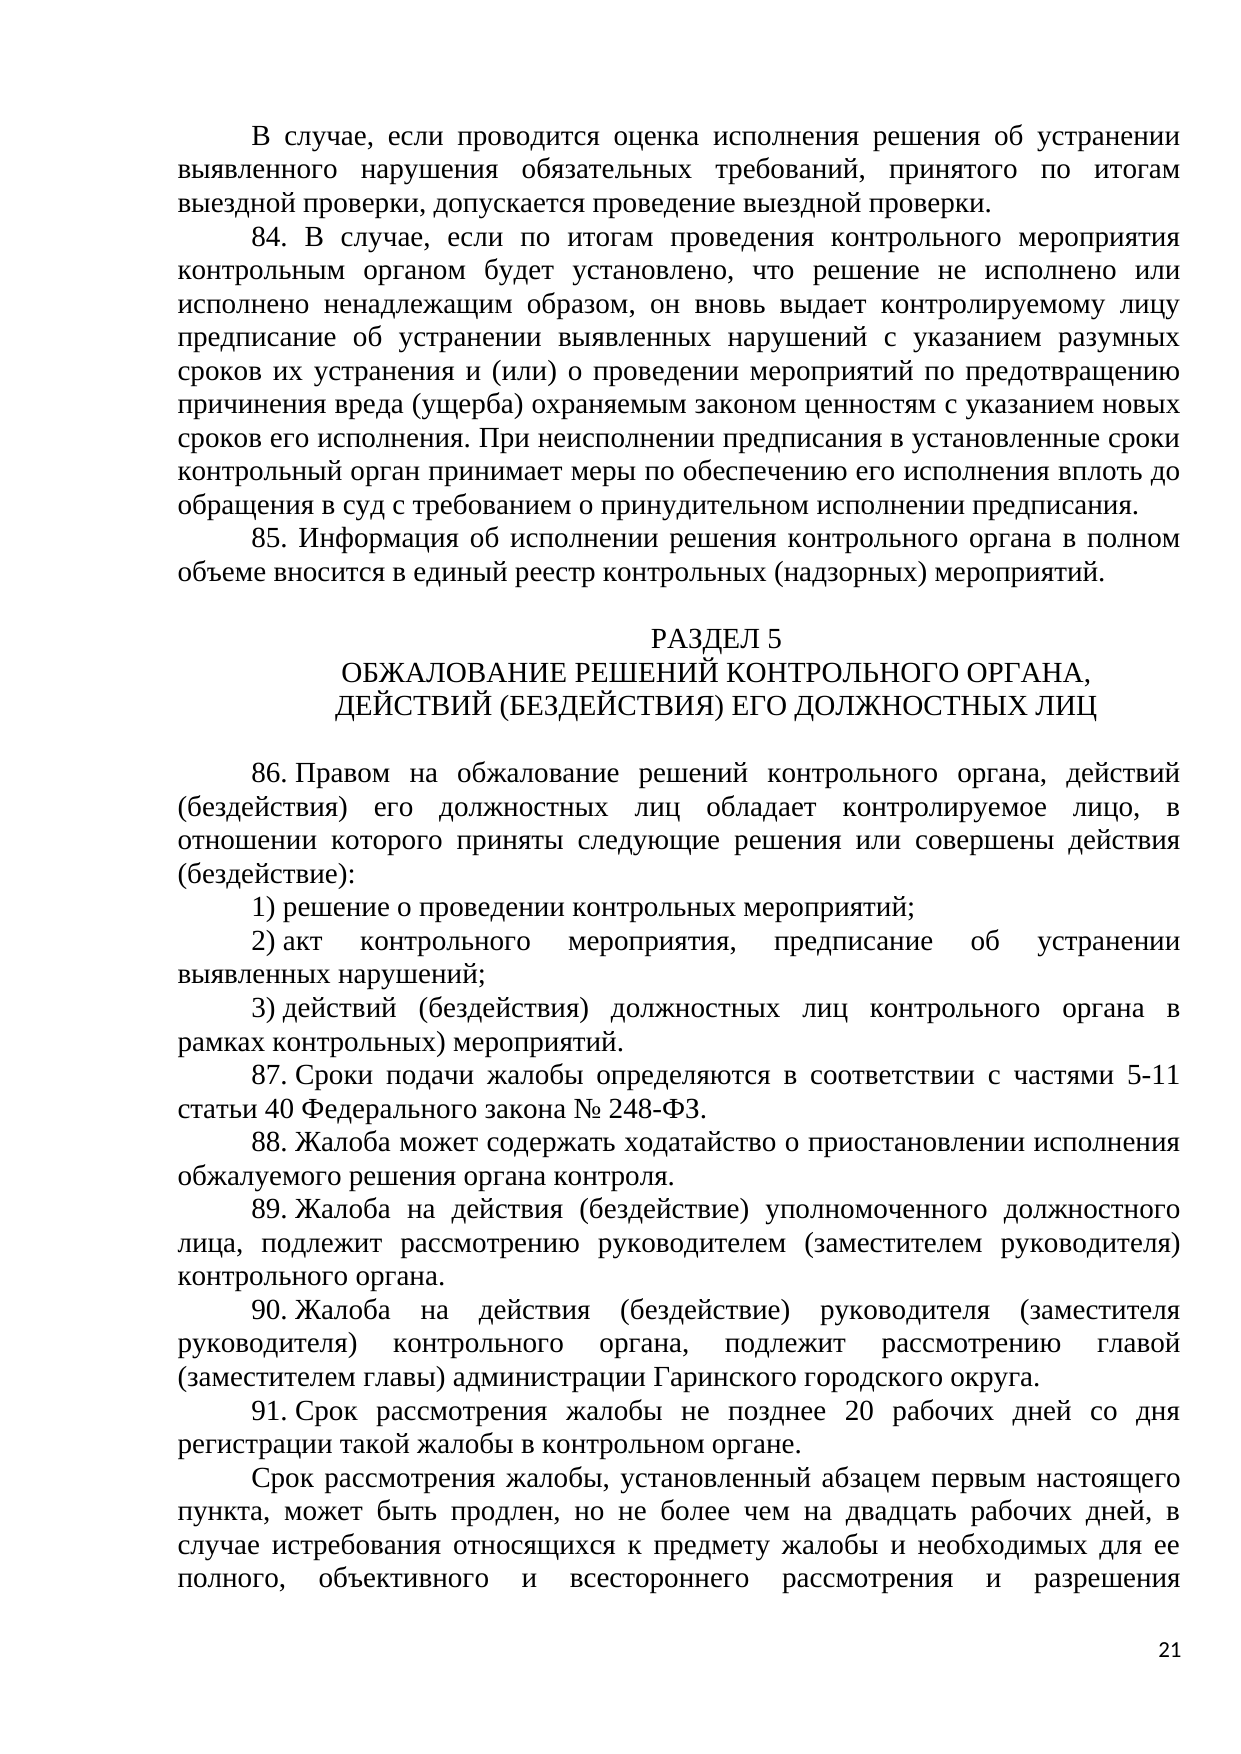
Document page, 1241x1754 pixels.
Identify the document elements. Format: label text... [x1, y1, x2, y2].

text 3) действий (бездействия) должностных лиц контрольного органа в рамках контрольных) мероприятий. [177, 990, 1181, 1057]
text 86. Правом на обжалование решений контрольного органа, действий (бездействия) его должностных лиц обладает контролируемое лицо, в отношении которого приняты следующие решения или совершены действия (бездействие): [177, 755, 1181, 889]
text 91. Срок рассмотрения жалобы не позднее 20 рабочих дней со дня регистрации такой жалобы в контрольном органе. [177, 1393, 1181, 1460]
text 90. Жалоба на действия (бездействие) руководителя (заместителя руководителя) контрольного органа, подлежит рассмотрению главой (заместителем главы) администрации Гаринского городского округа. [177, 1292, 1181, 1393]
text В случае, если проводится оценка исполнения решения об устранении выявленного нарушения обязательных требований, принятого по итогам выездной проверки, допускается проведение выездной проверки. [177, 118, 1181, 219]
text ДЕЙСТВИЙ (БЕЗДЕЙСТВИЯ) ЕГО ДОЛЖНОСТНЫХ ЛИЦ [177, 688, 1181, 722]
text ОБЖАЛОВАНИЕ РЕШЕНИЙ КОНТРОЛЬНОГО ОРГАНА, [177, 655, 1181, 688]
text РАЗДЕЛ 5 [177, 621, 1181, 655]
text 85. Информация об исполнении решения контрольного органа в полном объеме вносится в единый реестр контрольных (надзорных) мероприятий. [177, 521, 1181, 588]
text 1) решение о проведении контрольных мероприятий; [177, 889, 1181, 923]
text 84. В случае, если по итогам проведения контрольного мероприятия контрольным органом будет установлено, что решение не исполнено или исполнено ненадлежащим образом, он вновь выдает контролируемому лицу предписание об устранении выявленных нарушений с указанием разумных сроков их устранения и (или) о проведении мероприятий по предотвращению причинения вреда (ущерба) охраняемым законом ценностям с указанием новых сроков его исполнения. При неисполнении предписания в установленные сроки контрольный орган принимает меры по обеспечению его исполнения вплоть до обращения в суд с требованием о принудительном исполнении предписания. [177, 219, 1181, 521]
text 89. Жалоба на действия (бездействие) уполномоченного должностного лица, подлежит рассмотрению руководителем (заместителем руководителя) контрольного органа. [177, 1191, 1181, 1292]
text 88. Жалоба может содержать ходатайство о приостановлении исполнения обжалуемого решения органа контроля. [177, 1124, 1181, 1191]
text 87. Сроки подачи жалобы определяются в соответствии с частями 5-11 статьи 40 Федерального закона № 248-ФЗ. [177, 1057, 1181, 1124]
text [177, 1460, 1181, 1594]
text 2) акт контрольного мероприятия, предписание об устранении выявленных нарушений; [177, 923, 1181, 990]
